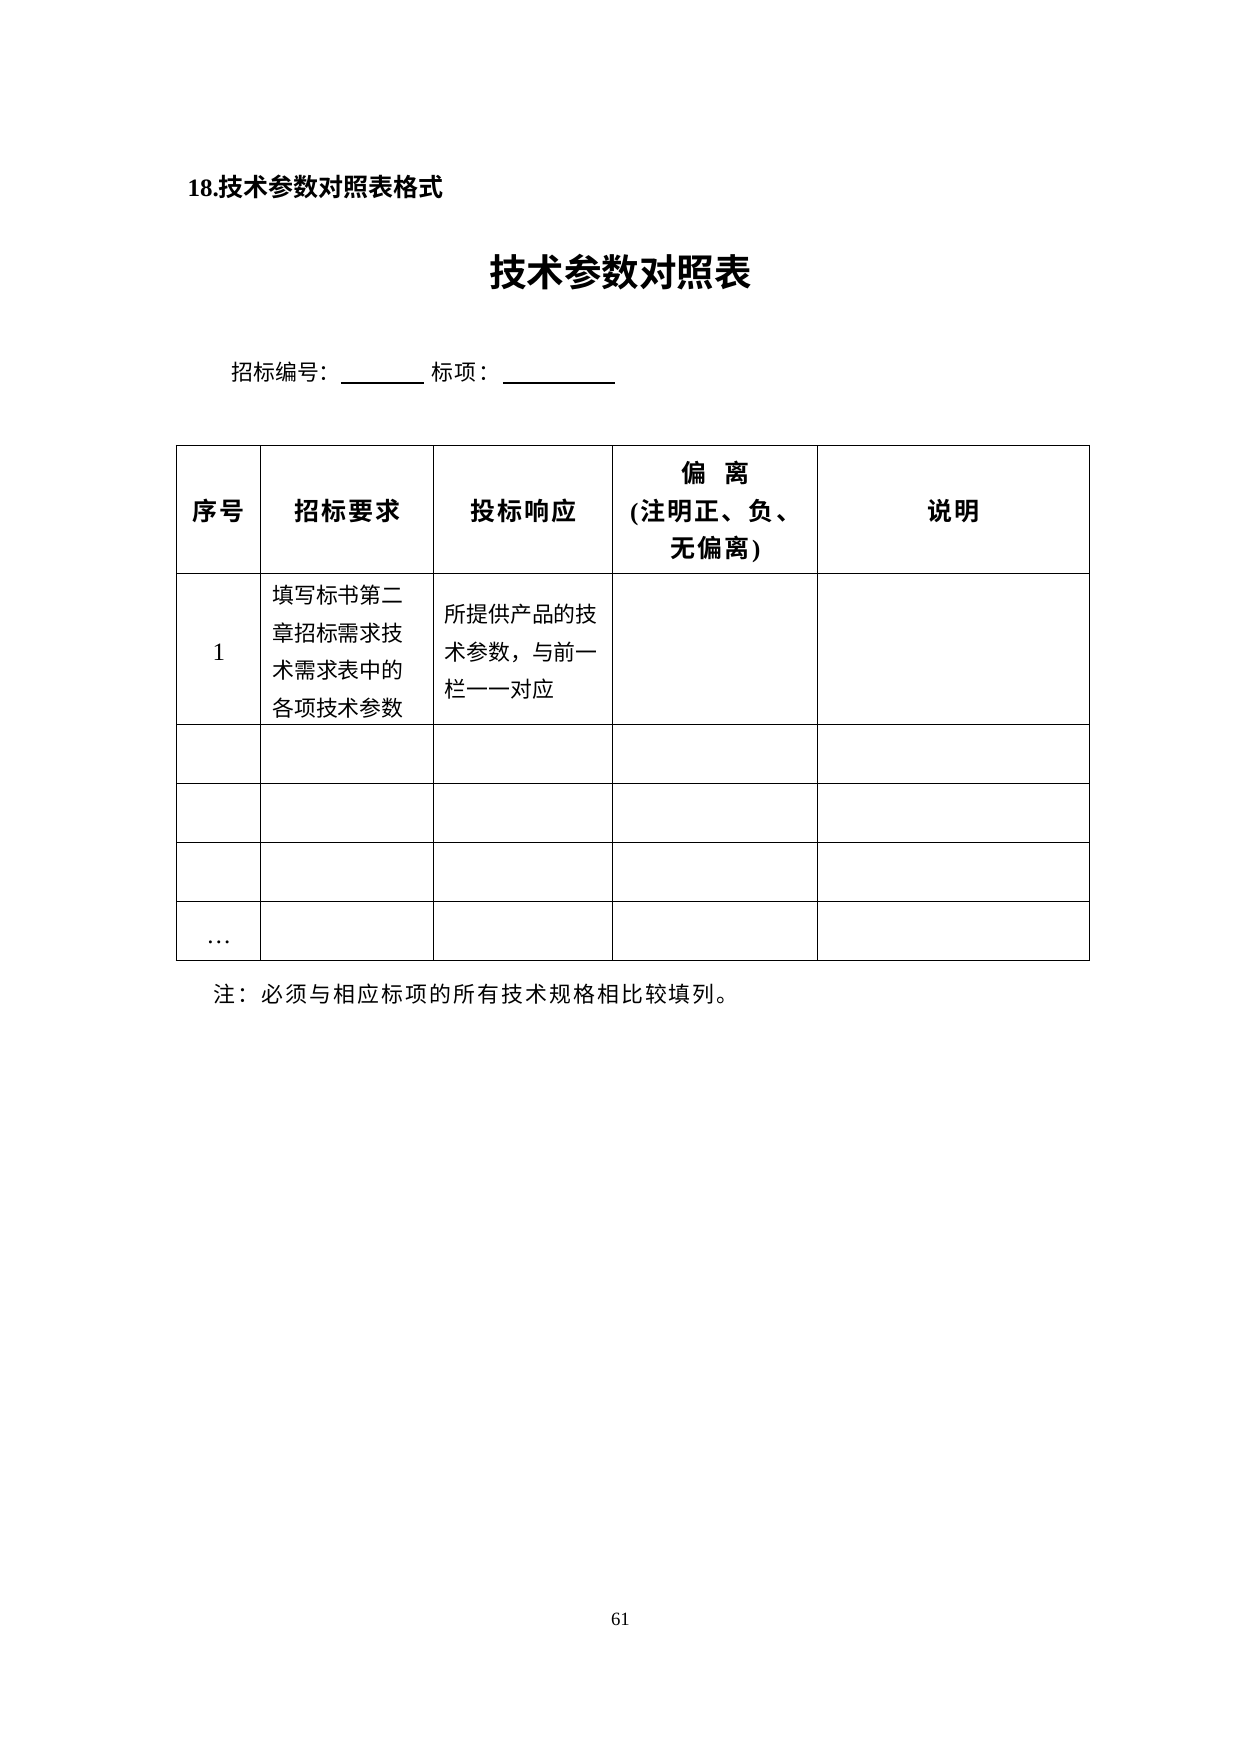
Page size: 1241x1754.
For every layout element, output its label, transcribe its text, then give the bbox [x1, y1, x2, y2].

table_cell [434, 784, 612, 842]
table_cell [613, 574, 817, 724]
table_cell [434, 902, 612, 960]
table_cell [818, 843, 1089, 901]
table_cell [434, 843, 612, 901]
table_header 序号 [177, 446, 260, 573]
table_cell 所提供产品的技术参数，与前一栏一一对应 [434, 574, 612, 724]
table_header 投标响应 [434, 446, 612, 573]
table_cell [261, 843, 433, 901]
table_cell [818, 725, 1089, 783]
text 注：必须与相应标项的所有技术规格相比较填列。 [187, 961, 1053, 1013]
table_cell [177, 784, 260, 842]
table_cell [613, 843, 817, 901]
text 招标编号： 标项： [187, 355, 1053, 387]
table_cell [818, 574, 1089, 724]
table_cell [261, 725, 433, 783]
table_cell [613, 902, 817, 960]
table_header 招标要求 [261, 446, 433, 573]
table_cell 填写标书第二章招标需求技术需求表中的各项技术参数 [261, 574, 433, 724]
table_cell [177, 725, 260, 783]
text 18.技术参数对照表格式 [187, 167, 1053, 203]
table_cell … [177, 902, 260, 960]
table_cell [613, 784, 817, 842]
table_cell [818, 902, 1089, 960]
table_cell [261, 784, 433, 842]
table_header 偏 离 (注明正、负、无偏离) [613, 446, 817, 573]
table_header 说明 [818, 446, 1089, 573]
table_cell 1 [177, 574, 260, 724]
table_cell [613, 725, 817, 783]
table_cell [177, 843, 260, 901]
table_cell [434, 725, 612, 783]
table_cell [261, 902, 433, 960]
text 技术参数对照表 [187, 237, 1053, 302]
table_cell [818, 784, 1089, 842]
